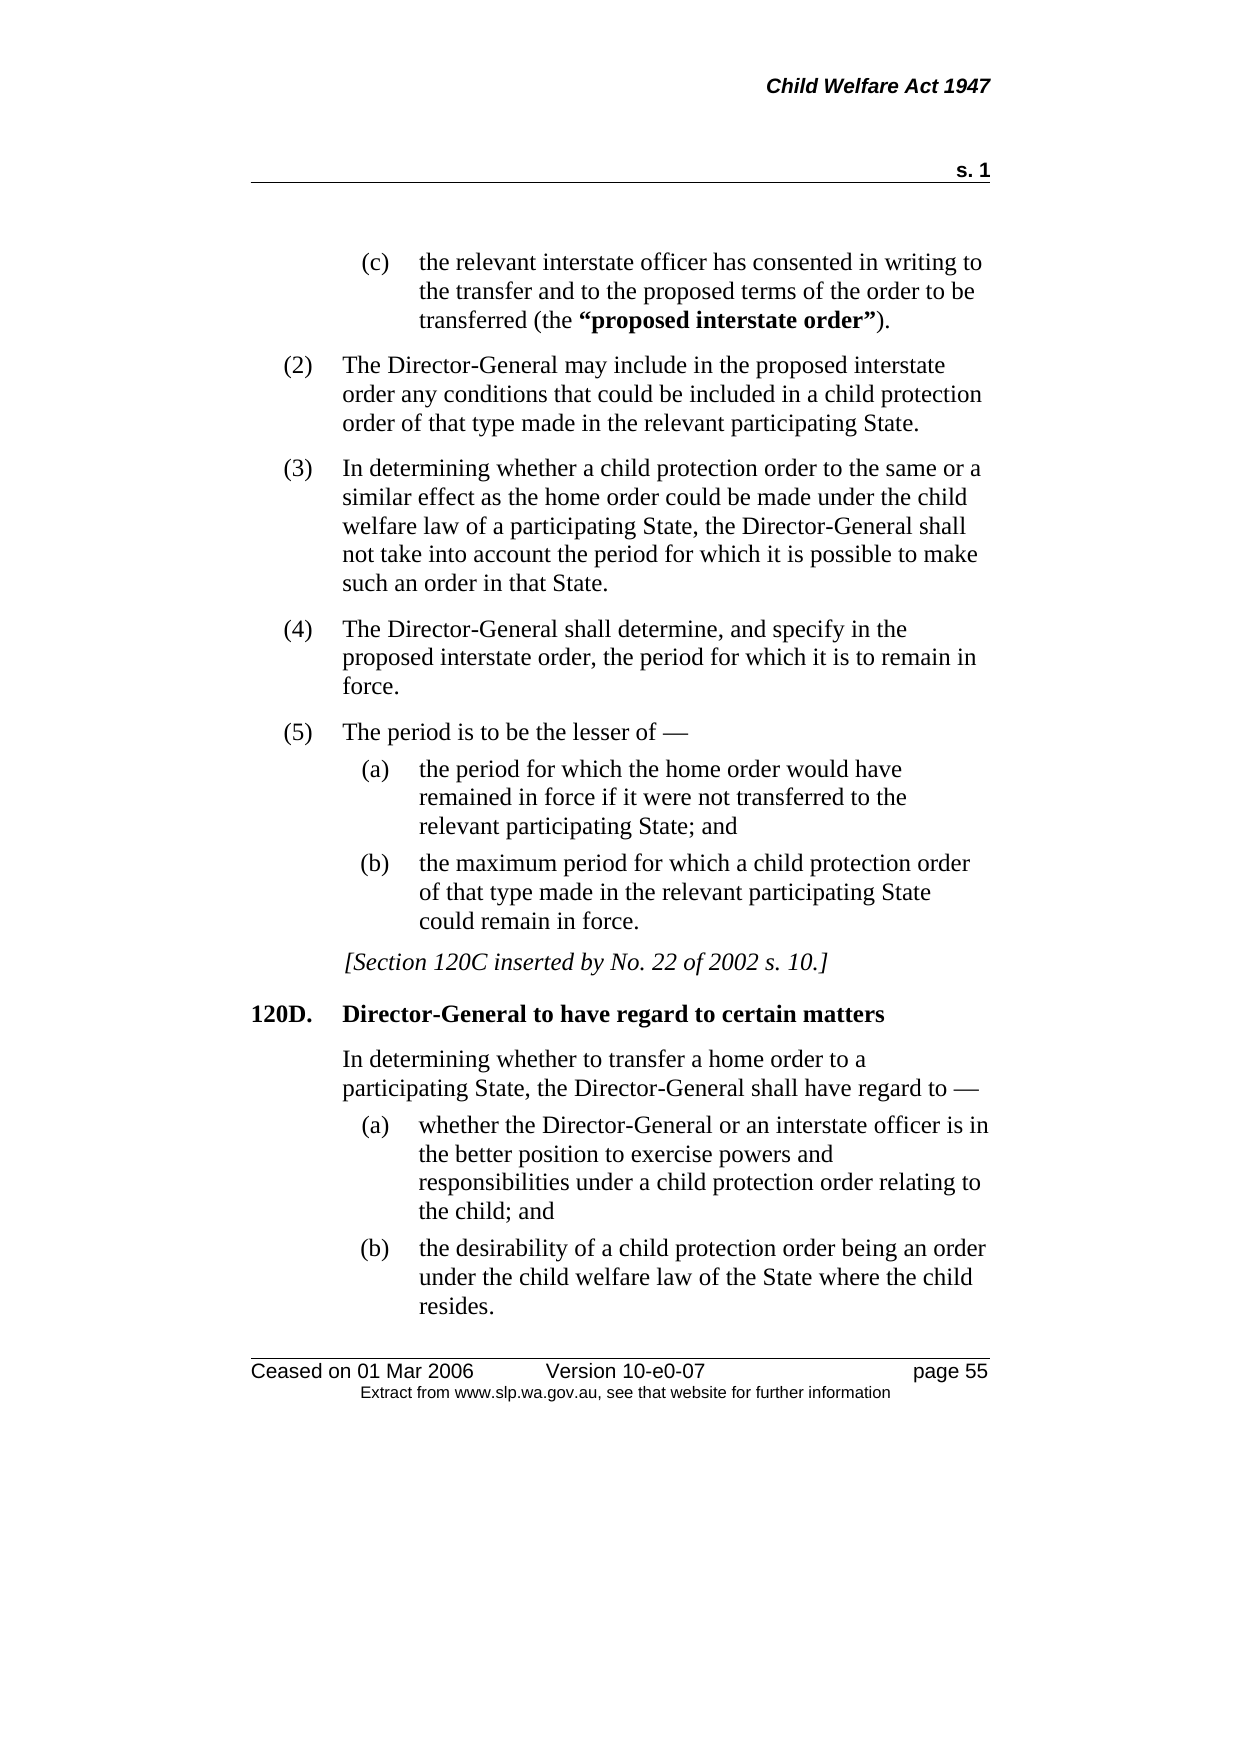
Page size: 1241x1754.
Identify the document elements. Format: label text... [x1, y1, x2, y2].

text [Section 120C inserted by No. 22 of 2002 s. 10.] [251, 947, 990, 976]
text In determining whether to transfer a home order to a participating State, the Director-General shall have regard to — [251, 1044, 990, 1102]
text (2) The Director-General may include in the proposed interstate order any conditions that could be included in a child protection order of that type made in the relevant participating State. [251, 350, 990, 437]
text (4) The Director-General shall determine, and specify in the proposed interstate order, the period for which it is to remain in force. [251, 614, 990, 700]
text (b) the desirability of a child protection order being an order under the child welfare law of the State where the child resides. [251, 1233, 990, 1319]
text (3) In determining whether a child protection order to the same or a similar effect as the home order could be made under the child welfare law of a participating State, the Director-General shall not take into account the period for which it is possible to make such an order in that State. [251, 453, 990, 597]
subtitle 120D. Director-General to have regard to certain matters [251, 999, 990, 1027]
text (c) the relevant interstate officer has consented in writing to the transfer and to the proposed terms of the order to be transferred (the “proposed interstate order”). [251, 247, 990, 334]
text (a) whether the Director-General or an interstate officer is in the better position to exercise powers and responsibilities under a child protection order relating to the child; and [251, 1110, 990, 1225]
text (5) The period is to be the lesser of — [251, 717, 990, 745]
text (b) the maximum period for which a child protection order of that type made in the relevant participating State could remain in force. [251, 848, 990, 934]
text (a) the period for which the home order would have remained in force if it were not transferred to the relevant participating State; and [251, 754, 990, 840]
